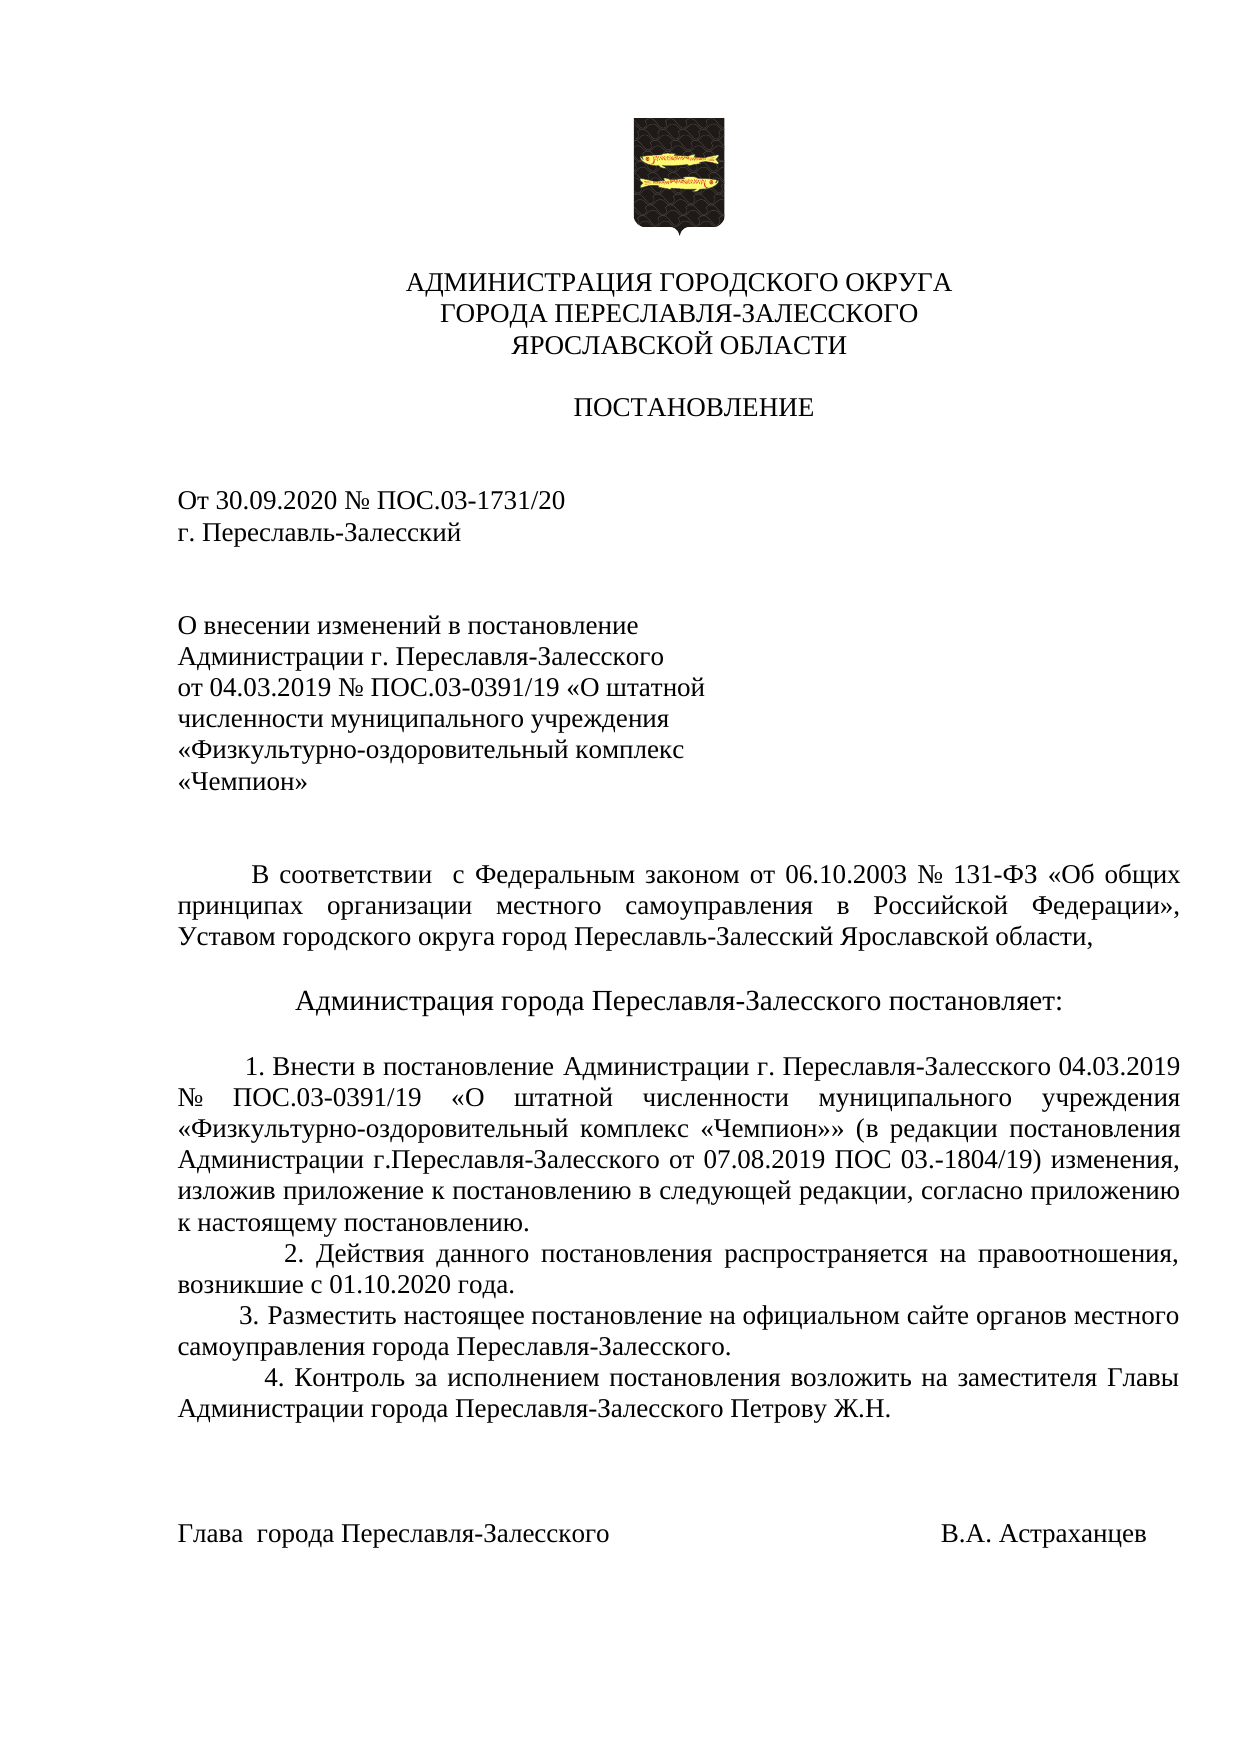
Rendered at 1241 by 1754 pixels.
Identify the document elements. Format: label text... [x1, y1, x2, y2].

text 3. Разместить настоящее постановление на официальном сайте органов местного самоуправления города Переславля-Залесского. [177, 1299, 1181, 1361]
text от 04.03.2019 № ПОС.03-0391/19 «О штатной [177, 671, 1181, 702]
text Администрации г. Переславля-Залесского [177, 640, 1181, 671]
text «Физкультурно-оздоровительный комплекс [177, 734, 1181, 765]
text Глава города Переславля-Залесского В.А. Астраханцев [177, 1517, 1181, 1548]
text В соответствии с Федеральным законом от 06.10.2003 № 131-ФЗ «Об общих принципах организации местного самоуправления в Российской Федерации», Уставом городского округа город Переславль-Залесский Ярославской области, [177, 858, 1181, 952]
text О внесении изменений в постановление [177, 609, 1181, 640]
text АДМИНИСТРАЦИЯ ГОРОДСКОГО ОКРУГА [177, 266, 1181, 298]
text От 30.09.2020 № ПОС.03-1731/20 [177, 484, 1181, 516]
text 1. Внести в постановление Администрации г. Переславля-Залесского 04.03.2019 № ПОС.03-0391/19 «О штатной численности муниципального учреждения «Физкультурно-оздоровительный комплекс «Чемпион»» (в редакции постановления Администрации г.Переславля-Залесского от 07.08.2019 ПОС 03.-1804/19) изменения, изложив приложение к постановлению в следующей редакции, согласно приложению к настоящему постановлению. [177, 1050, 1181, 1237]
text ГОРОДА ПЕРЕСЛАВЛЯ-ЗАЛЕССКОГО [177, 298, 1181, 329]
text ПОСТАНОВЛЕНИЕ [207, 391, 1181, 422]
text 2. Действия данного постановления распространяется на правоотношения, возникшие с 01.10.2020 года. [177, 1237, 1181, 1299]
text г. Переславль-Залесский [177, 516, 1181, 547]
text численности муниципального учреждения [177, 702, 1181, 734]
text 4. Контроль за исполнением постановления возложить на заместителя Главы Администрации города Переславля-Залесского Петрову Ж.Н. [177, 1361, 1181, 1424]
text Администрация города Переславля-Залесского постановляет: [177, 983, 1181, 1016]
text «Чемпион» [177, 765, 1181, 796]
text ЯРОСЛАВСКОЙ ОБЛАСТИ [177, 329, 1181, 360]
